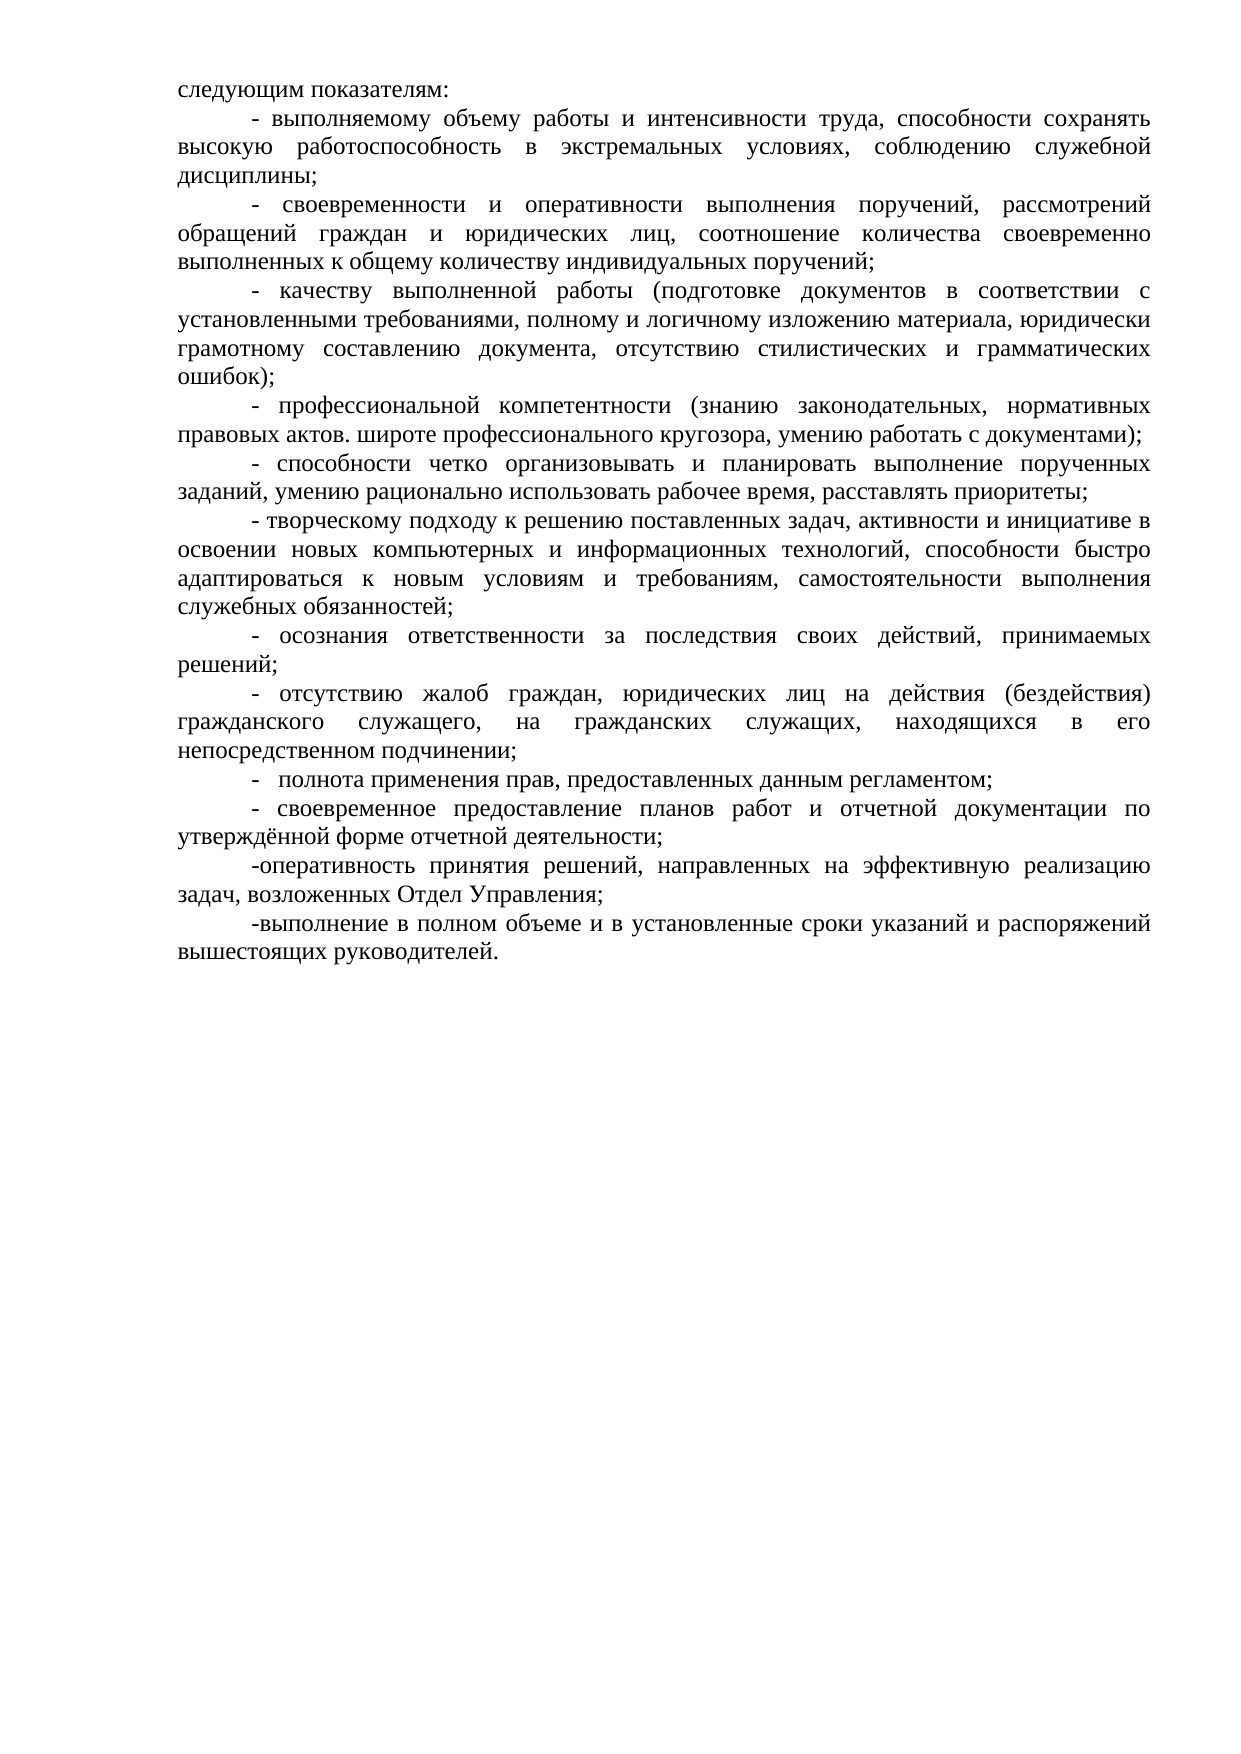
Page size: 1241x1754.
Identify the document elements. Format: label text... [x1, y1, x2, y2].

text - своевременности и оперативности выполнения поручений, рассмотрений обращений граждан и юридических лиц, соотношение количества своевременно выполненных к общему количеству индивидуальных поручений; [177, 189, 1152, 275]
text - полнота применения прав, предоставленных данным регламентом; [177, 764, 1152, 793]
text - профессиональной компетентности (знанию законодательных, нормативных правовых актов. широте профессионального кругозора, умению работать с документами); [177, 390, 1152, 448]
text -оперативность принятия решений, направленных на эффективную реализацию задач, возложенных Отдел Управления; [177, 850, 1152, 908]
text - осознания ответственности за последствия своих действий, принимаемых решений; [177, 620, 1152, 678]
text - способности четко организовывать и планировать выполнение порученных заданий, умению рационально использовать рабочее время, расставлять приоритеты; [177, 448, 1152, 505]
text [177, 74, 1152, 103]
text - качеству выполненной работы (подготовке документов в соответствии с установленными требованиями, полному и логичному изложению материала, юридически грамотному составлению документа, отсутствию стилистических и грамматических ошибок); [177, 275, 1152, 390]
text - своевременное предоставление планов работ и отчетной документации по утверждённой форме отчетной деятельности; [177, 793, 1152, 850]
text -выполнение в полном объеме и в установленные сроки указаний и распоряжений вышестоящих руководителей. [177, 908, 1152, 965]
text - отсутствию жалоб граждан, юридических лиц на действия (бездействия) гражданского служащего, на гражданских служащих, находящихся в его непосредственном подчинении; [177, 678, 1152, 764]
text - творческому подходу к решению поставленных задач, активности и инициативе в освоении новых компьютерных и информационных технологий, способности быстро адаптироваться к новым условиям и требованиям, самостоятельности выполнения служебных обязанностей; [177, 505, 1152, 620]
text - выполняемому объему работы и интенсивности труда, способности сохранять высокую работоспособность в экстремальных условиях, соблюдению служебной дисциплины; [177, 103, 1152, 189]
